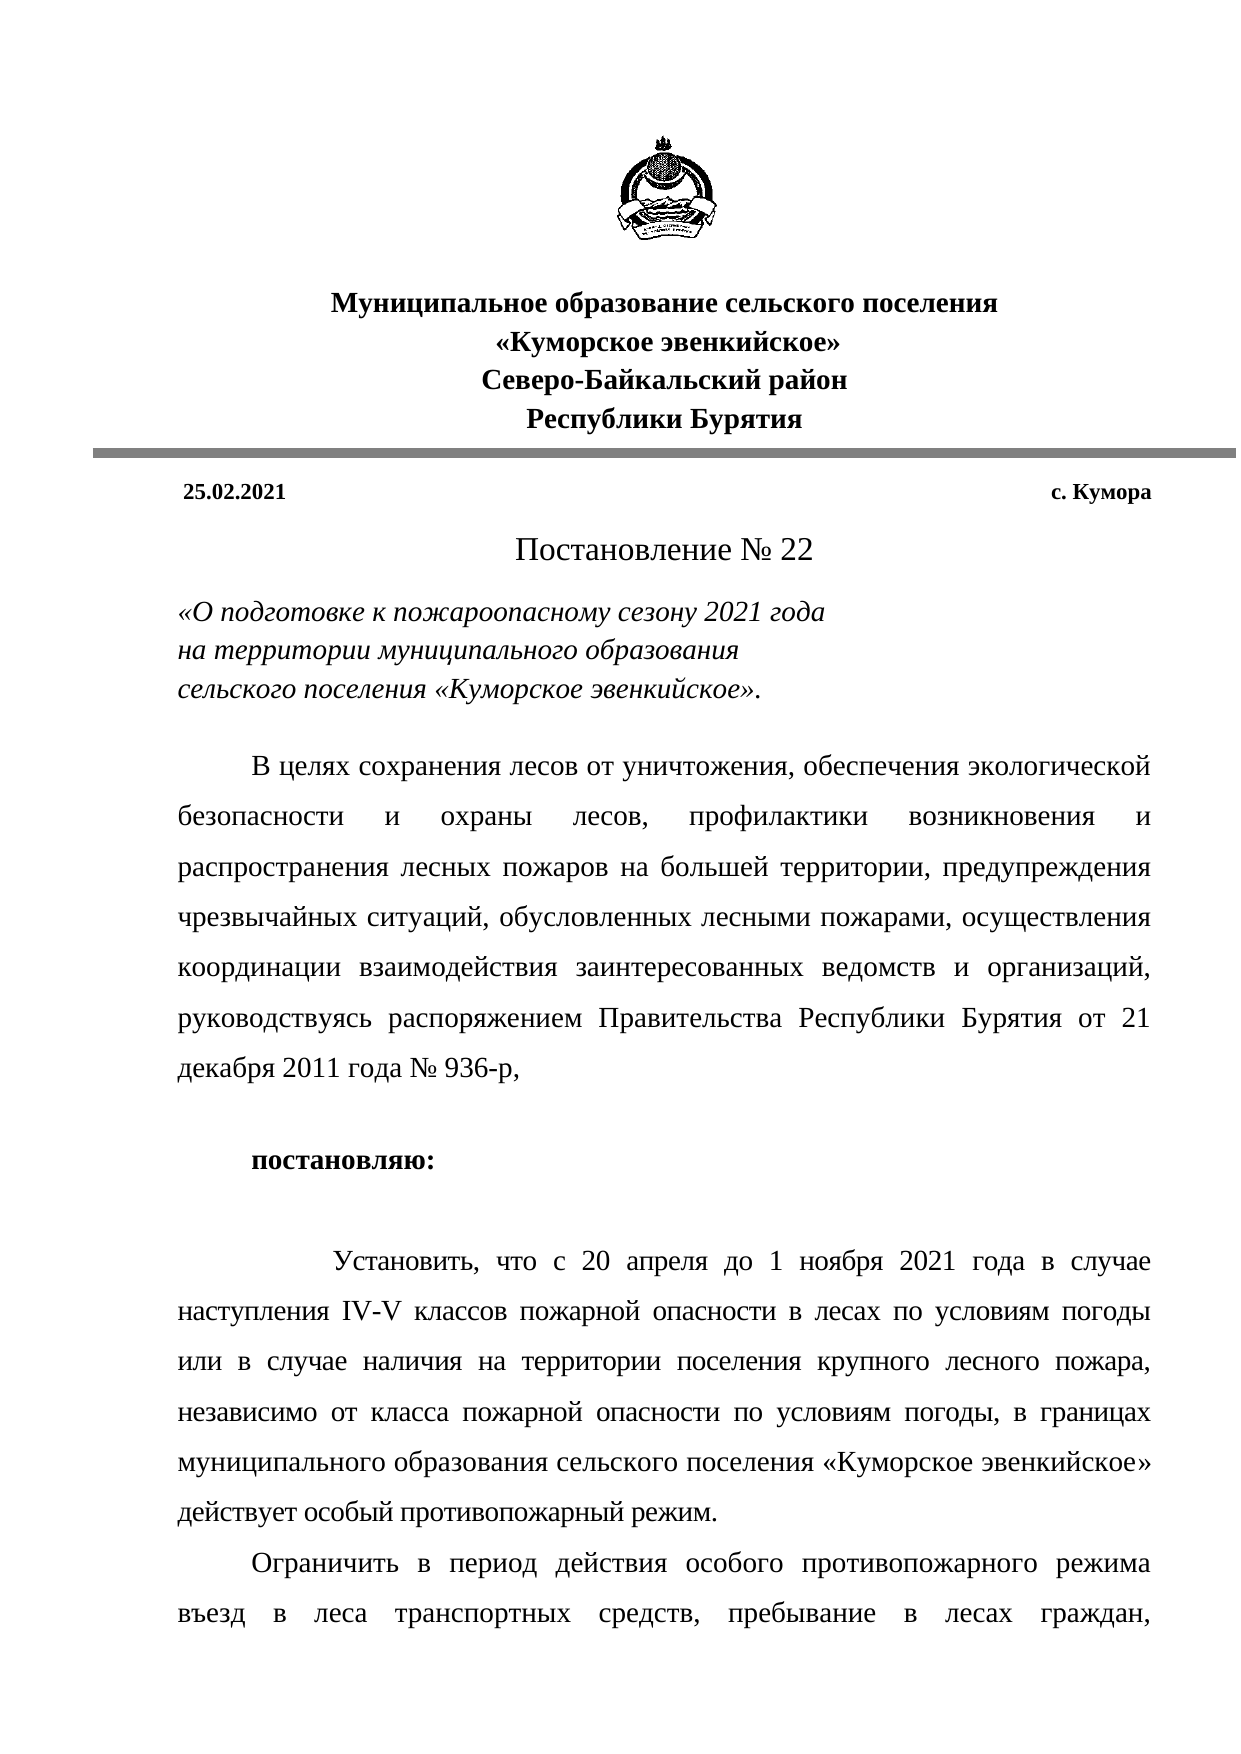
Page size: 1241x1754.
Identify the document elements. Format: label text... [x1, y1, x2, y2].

text 25.02.2021 с. Кумора [177, 478, 1152, 504]
text В целях сохранения лесов от уничтожения, обеспечения экологической безопасности и охраны лесов, профилактики возникновения и распространения лесных пожаров на большей территории, предупреждения чрезвычайных ситуаций, обусловленных лесными пожарами, осуществления координации взаимодействия заинтересованных ведомств и организаций, руководствуясь распоряжением Правительства Республики Бурятия от 21 декабря 2011 года № 936-р, [177, 748, 1152, 1083]
text постановляю: [177, 1142, 1152, 1176]
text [177, 1545, 1152, 1629]
text Установить, что с 20 апреля до 1 ноября 2021 года в случае наступления IV-V классов пожарной опасности в лесах по условиям погоды или в случае наличия на территории поселения крупного лесного пожара, независимо от класса пожарной опасности по условиям погоды, в границах муниципального образования сельского поселения «Куморское эвенкийское» действует особый противопожарный режим. [177, 1243, 1152, 1528]
text Республики Бурятия [177, 401, 1152, 434]
text Муниципальное образование сельского поселения [177, 285, 1152, 319]
text Северо-Байкальский район [177, 362, 1152, 396]
text «Куморское эвенкийское» [177, 324, 1152, 357]
text Постановление № 22 [177, 529, 1152, 567]
text на территории муниципального образования [177, 632, 1152, 666]
text «О подготовке к пожароопасному сезону 2021 года [177, 594, 1152, 627]
text сельского поселения «Куморское эвенкийское». [177, 671, 1152, 704]
picture [569, 118, 760, 261]
